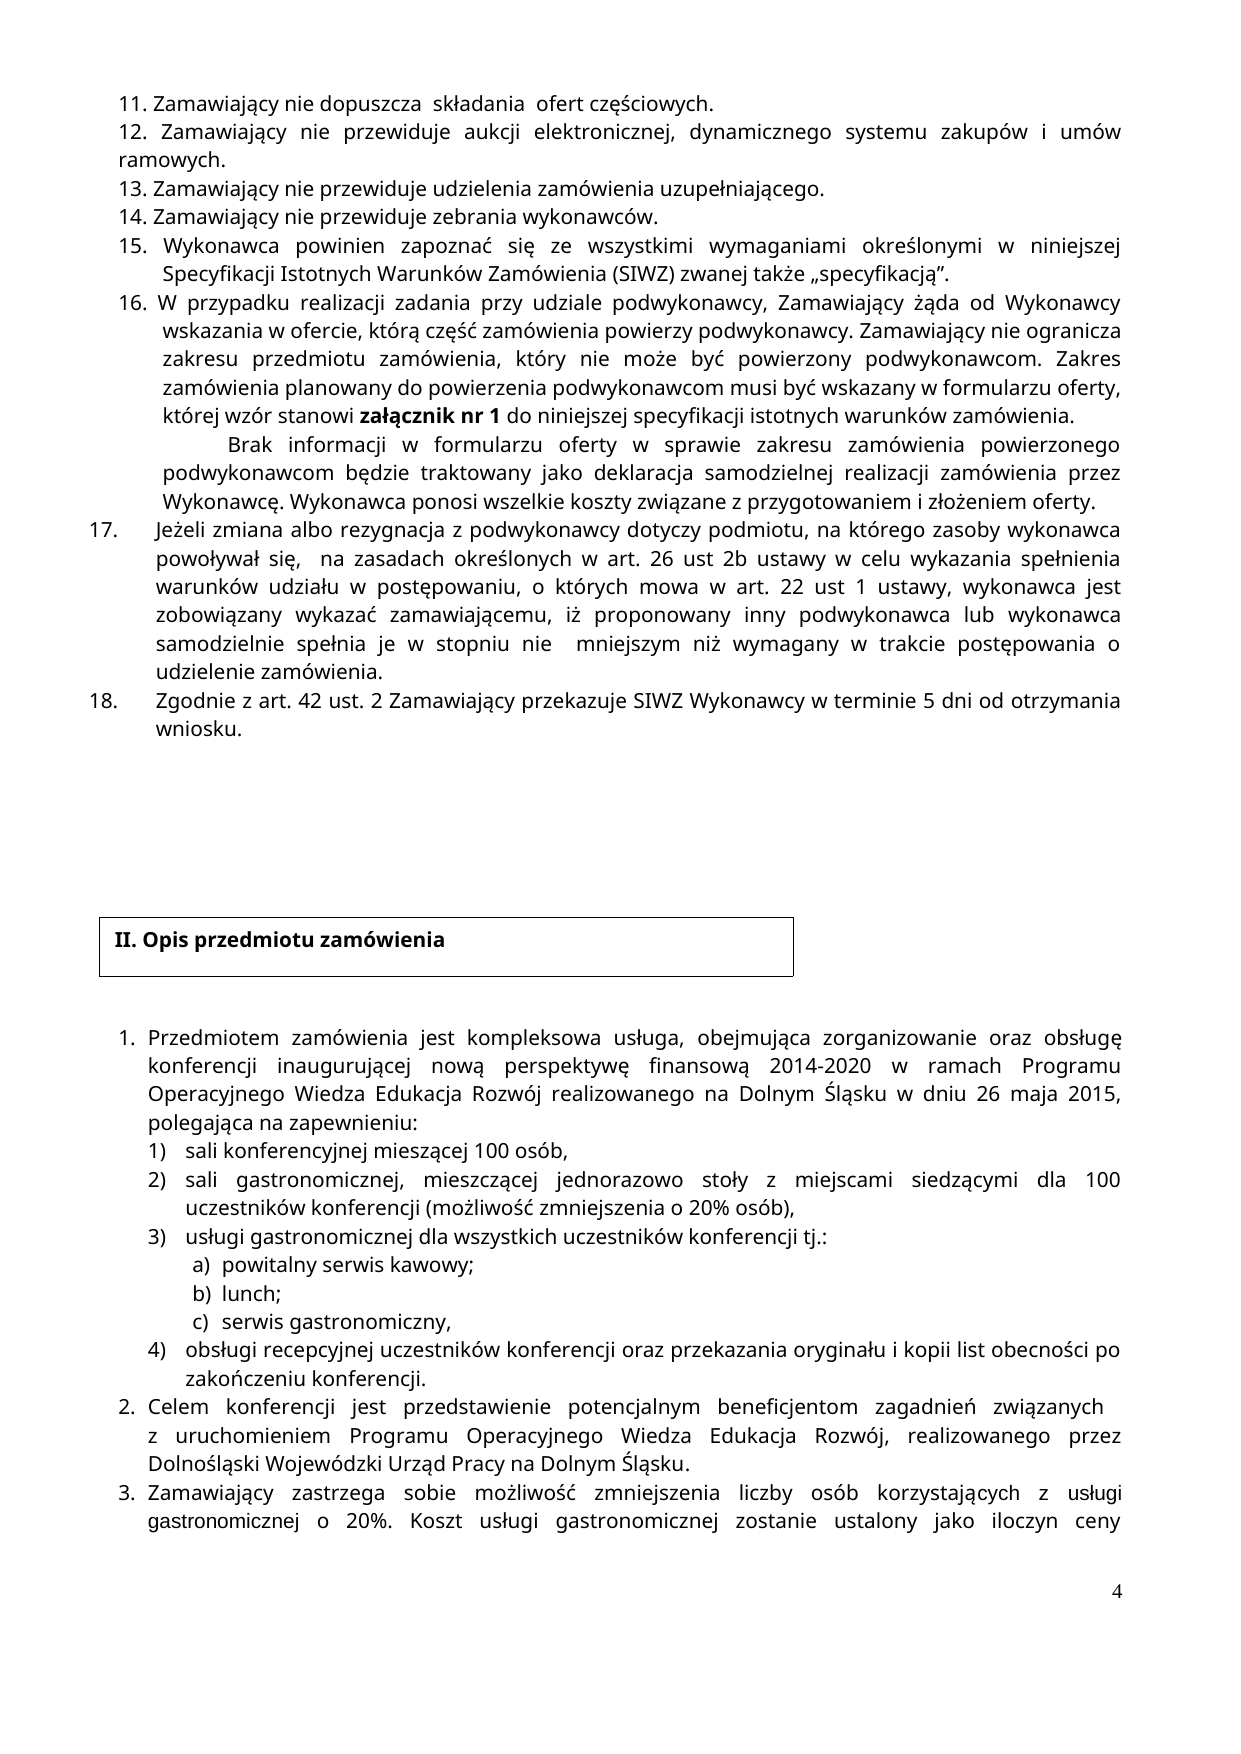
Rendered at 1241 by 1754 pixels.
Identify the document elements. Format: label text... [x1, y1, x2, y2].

text 15. Wykonawca powinien zapoznać się ze wszystkimi wymaganiami określonymi w niniejszej Specyfikacji Istotnych Warunków Zamówienia (SIWZ) zwanej także „specyfikacją”. [118, 231, 1122, 288]
list Celem konferencji jest przedstawienie potencjalnym beneficjentom zagadnień związanych z uruchomieniem Programu Operacyjnego Wiedza Edukacja Rozwój, realizowanego przez Dolnośląski Wojewódzki Urząd Pracy na Dolnym Śląsku. [118, 1392, 1122, 1478]
text 11. Zamawiający nie dopuszcza składania ofert częściowych. [118, 89, 1122, 117]
list Zgodnie z art. 42 ust. 2 Zamawiający przekazuje SIWZ Wykonawcy w terminie 5 dni od otrzymania wniosku. [118, 686, 1122, 743]
text Brak informacji w formularzu oferty w sprawie zakresu zamówienia powierzonego podwykonawcom będzie traktowany jako deklaracja samodzielnej realizacji zamówienia przez Wykonawcę. Wykonawca ponosi wszelkie koszty związane z przygotowaniem i złożeniem oferty. [118, 430, 1122, 515]
text 13. Zamawiający nie przewiduje udzielenia zamówienia uzupełniającego. [118, 174, 1132, 202]
list obsługi recepcyjnej uczestników konferencji oraz przekazania oryginału i kopii list obecności po zakończeniu konferencji. [148, 1336, 1122, 1392]
list Jeżeli zmiana albo rezygnacja z podwykonawcy dotyczy podmiotu, na którego zasoby wykonawca powoływał się, na zasadach określonych w art. 26 ust 2b ustawy w celu wykazania spełnienia warunków udziału w postępowaniu, o których mowa w art. 22 ust 1 ustawy, wykonawca jest zobowiązany wykazać zamawiającemu, iż proponowany inny podwykonawca lub wykonawca samodzielnie spełnia je w stopniu nie mniejszym niż wymagany w trakcie postępowania o udzielenie zamówienia. [118, 515, 1122, 686]
list sali konferencyjnej mieszącej 100 osób, [148, 1136, 1122, 1165]
list lunch; [192, 1279, 1122, 1307]
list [118, 1478, 1122, 1534]
list powitalny serwis kawowy; [192, 1250, 1122, 1279]
text 14. Zamawiający nie przewiduje zebrania wykonawców. [118, 202, 1122, 231]
list serwis gastronomiczny, [192, 1307, 1122, 1336]
text 12. Zamawiający nie przewiduje aukcji elektronicznej, dynamicznego systemu zakupów i umów ramowych. [118, 117, 1122, 174]
list sali gastronomicznej, mieszczącej jednorazowo stoły z miejscami siedzącymi dla 100 uczestników konferencji (możliwość zmniejszenia o 20% osób), [148, 1165, 1122, 1222]
list usługi gastronomicznej dla wszystkich uczestników konferencji tj.: [148, 1222, 1122, 1250]
text 16. W przypadku realizacji zadania przy udziale podwykonawcy, Zamawiający żąda od Wykonawcy wskazania w ofercie, którą część zamówienia powierzy podwykonawcy. Zamawiający nie ogranicza zakresu przedmiotu zamówienia, który nie może być powierzony podwykonawcom. Zakres zamówienia planowany do powierzenia podwykonawcom musi być wskazany w formularzu oferty, której wzór stanowi załącznik nr 1 do niniejszej specyfikacji istotnych warunków zamówienia. [118, 288, 1122, 430]
list Przedmiotem zamówienia jest kompleksowa usługa, obejmująca zorganizowanie oraz obsługę konferencji inaugurującej nową perspektywę finansową 2014-2020 w ramach Programu Operacyjnego Wiedza Edukacja Rozwój realizowanego na Dolnym Śląsku w dniu 26 maja 2015, polegająca na zapewnieniu: [118, 1023, 1122, 1136]
